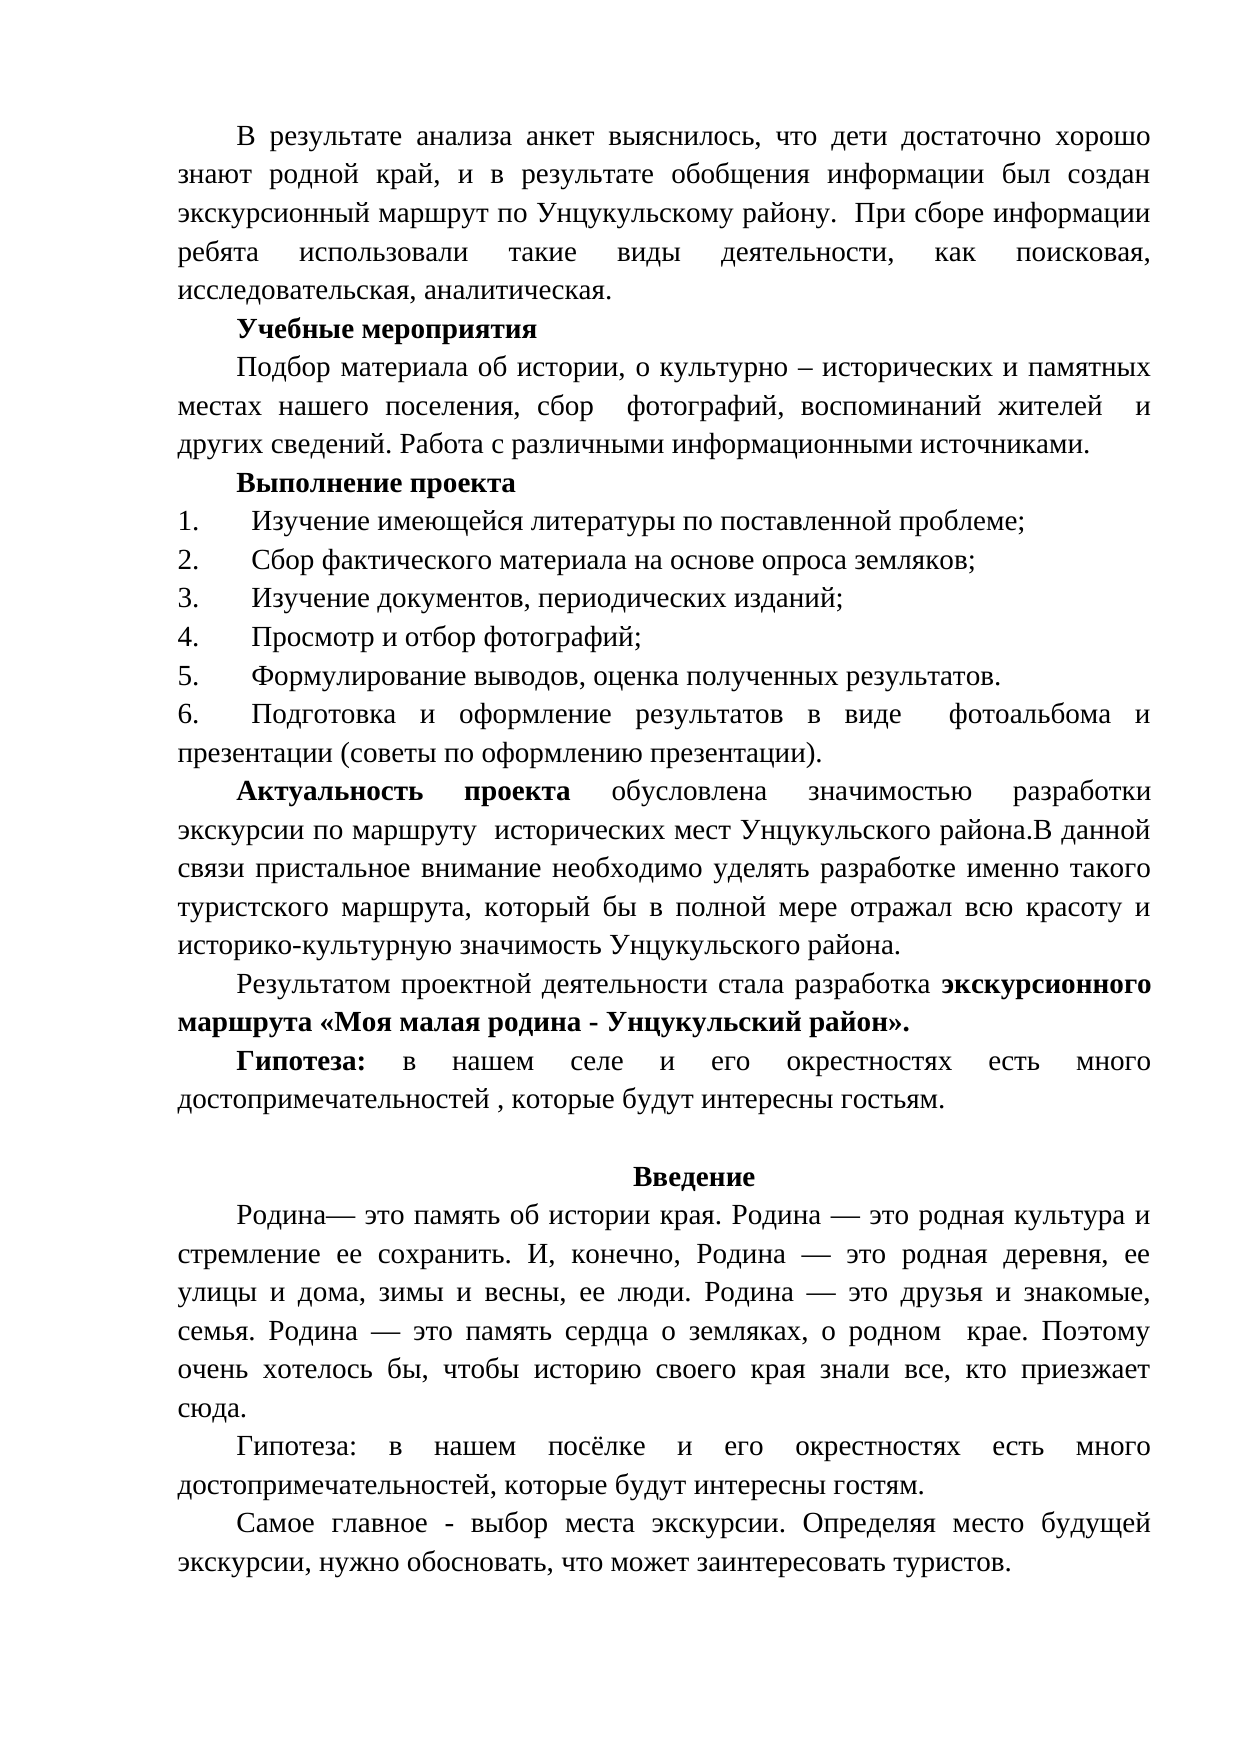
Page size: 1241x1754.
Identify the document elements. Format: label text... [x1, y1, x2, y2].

list Формулирование выводов, оценка полученных результатов. [177, 658, 1152, 691]
text Учебные мероприятия [177, 311, 1152, 344]
list Сбор фактического материала на основе опроса земляков; [177, 542, 1152, 576]
text Выполнение проекта [177, 465, 1152, 498]
text Подбор материала об истории, о культурно – исторических и памятных местах нашего поселения, сбор фотографий, воспоминаний жителей и других сведений. Работа с различными информационными источниками. [177, 349, 1152, 460]
list Изучение документов, периодических изданий; [177, 581, 1152, 614]
text Родина— это память об истории края. Родина — это родная культура и стремление ее сохранить. И, конечно, Родина — это родная деревня, ее улицы и дома, зимы и весны, ее люди. Родина — это друзья и знакомые, семья. Родина — это память сердца о земляках, о родном крае. Поэтому очень хотелось бы, чтобы историю своего края знали все, кто приезжает сюда. [177, 1197, 1152, 1423]
list Просмотр и отбор фотографий; [177, 619, 1152, 653]
list Изучение имеющейся литературы по поставленной проблеме; [177, 503, 1152, 537]
text Гипотеза: в нашем посёлке и его окрестностях есть много достопримечательностей, которые будут интересны гостям. [177, 1428, 1152, 1501]
list Подготовка и оформление результатов в виде фотоальбома и презентации (советы по оформлению презентации). [177, 696, 1152, 768]
text Актуальность проекта обусловлена значимостью разработки экскурсии по маршруту исторических мест Унцукульского района.В данной связи пристальное внимание необходимо уделять разработке именно такого туристского маршрута, который бы в полной мере отражал всю красоту и историко-культурную значимость Унцукульского района. [177, 773, 1152, 961]
text Самое главное - выбор места экскурсии. Определяя место будущей экскурсии, нужно обосновать, что может заинтересовать туристов. [177, 1506, 1152, 1578]
text Введение [177, 1159, 1152, 1192]
text Гипотеза: в нашем селе и его окрестностях есть много достопримечательностей , которые будут интересны гостьям. [177, 1043, 1152, 1115]
text В результате анализа анкет выяснилось, что дети достаточно хорошо знают родной край, и в результате обобщения информации был создан экскурсионный маршрут по Унцукульскому району. При сборе информации ребята использовали такие виды деятельности, как поисковая, исследовательская, аналитическая. [177, 118, 1152, 306]
text Результатом проектной деятельности стала разработка экскурсионного маршрута «Моя малая родина - Унцукульский район». [177, 966, 1152, 1038]
